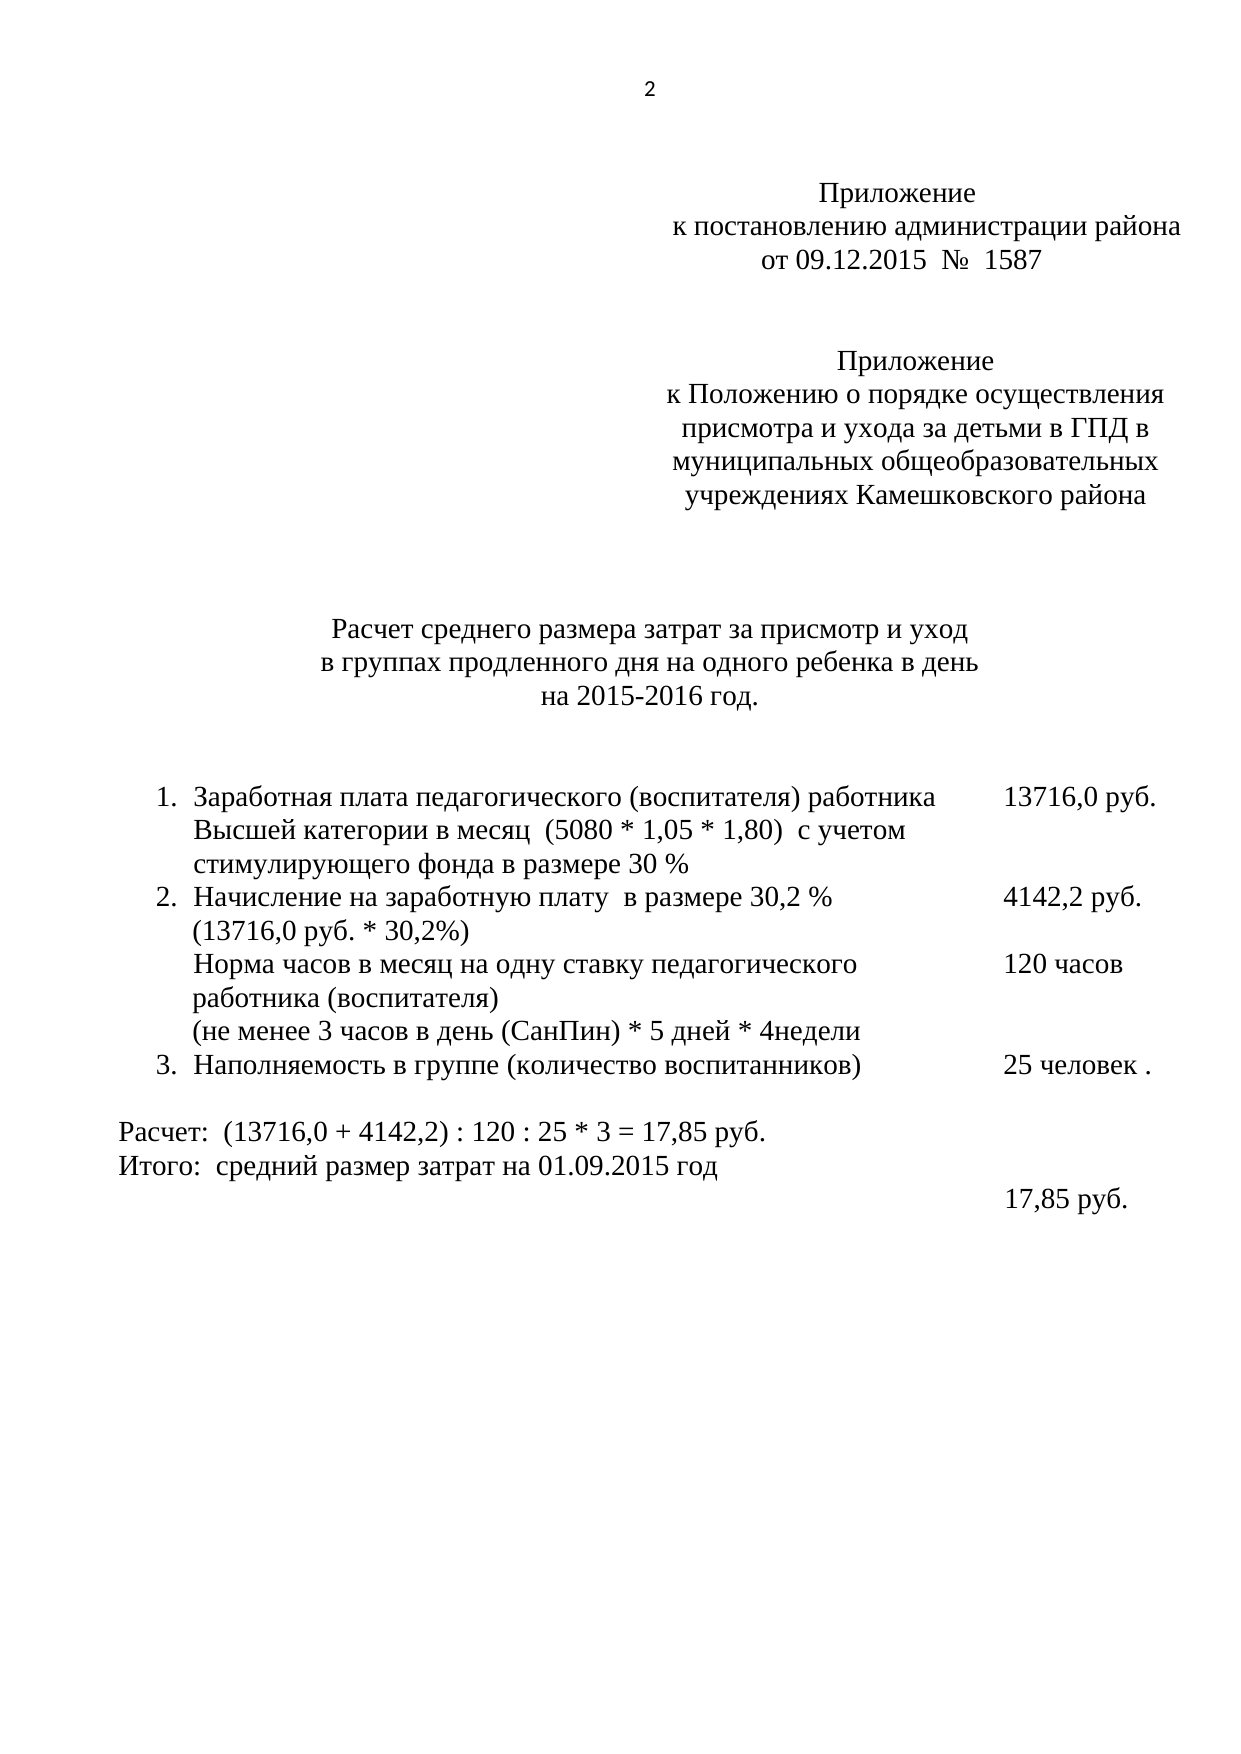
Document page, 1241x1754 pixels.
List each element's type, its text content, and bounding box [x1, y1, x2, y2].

text Расчет: (13716,0 + 4142,2) : 120 : 25 * 3 = 17,85 руб. [118, 1114, 1181, 1148]
list Наполняемость в группе (количество воспитанников) 25 человек . [156, 1047, 1181, 1081]
text Расчет среднего размера затрат за присмотр и уход [118, 611, 1181, 644]
text Приложение [650, 343, 1181, 376]
list Заработная плата педагогического (воспитателя) работника 13716,0 руб. [156, 779, 1181, 812]
text в группах продленного дня на одного ребенка в день [118, 644, 1181, 678]
text от 09.12.2015 № 1587 [118, 242, 1181, 276]
text на 2015-2016 год. [118, 678, 1181, 712]
text Приложение [782, 175, 1181, 208]
text Итого: средний размер затрат на 01.09.2015 год 17,85 руб. [118, 1148, 1181, 1215]
text Норма часов в месяц на одну ставку педагогического 120 часов [193, 946, 1181, 980]
text (13716,0 руб. * 30,2%) [192, 913, 1181, 946]
text к постановлению администрации района [118, 208, 1181, 242]
text (не менее 3 часов в день (СанПин) * 5 дней * 4недели [192, 1013, 1181, 1047]
text стимулирующего фонда в размере 30 % [193, 846, 1181, 879]
text к Положению о порядке осуществления присмотра и ухода за детьми в ГПД в муниципальных общеобразовательных учреждениях Камешковского района [650, 376, 1181, 510]
text Высшей категории в месяц (5080 * 1,05 * 1,80) с учетом [193, 812, 1181, 846]
text работника (воспитателя) [192, 980, 1181, 1013]
list Начисление на заработную плату в размере 30,2 % 4142,2 руб. [156, 879, 1181, 913]
